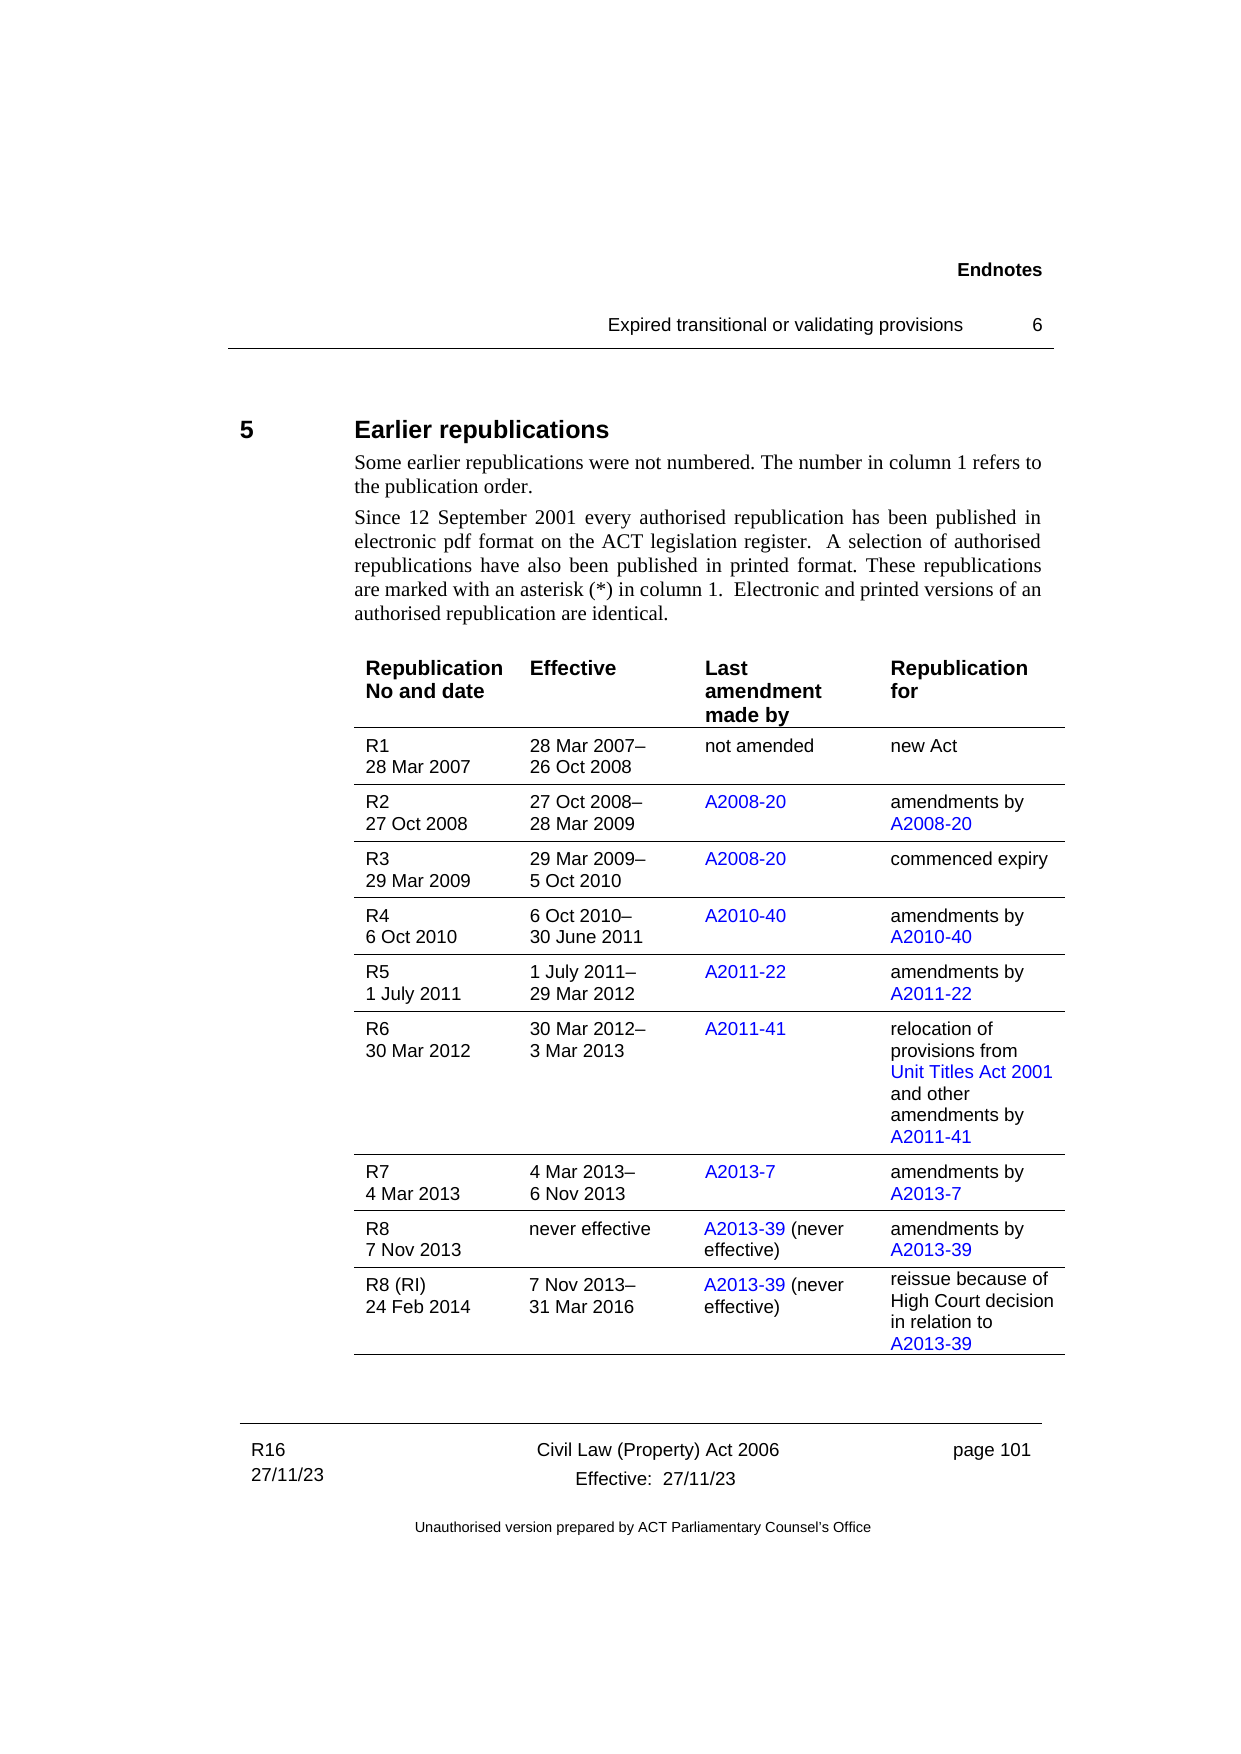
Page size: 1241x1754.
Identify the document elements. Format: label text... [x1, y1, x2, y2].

table_cell 6 Oct 2010– 30 June 2011 [518, 898, 693, 954]
table_cell amendments by A2013-39 [879, 1211, 1065, 1267]
table_cell R1 28 Mar 2007 [354, 728, 518, 784]
table_cell 29 Mar 2009– 5 Oct 2010 [518, 842, 693, 897]
table_cell R5 1 July 2011 [354, 955, 518, 1011]
text Since 12 September 2001 every authorised republication has been published in electronic pdf format on the ACT legislation register. A selection of authorised republications have also been published in printed format. These republications are marked with an asterisk (*) in column 1. Electronic and printed versions of an authorised republication are identical. [354, 505, 1042, 625]
table_cell amendments by A2010-40 [879, 898, 1065, 954]
table_cell R8 7 Nov 2013 [354, 1211, 518, 1267]
table_cell A2008-20 [694, 842, 879, 897]
table_cell new Act [879, 728, 1065, 784]
table_cell R6 30 Mar 2012 [354, 1012, 518, 1153]
table_cell R2 27 Oct 2008 [354, 785, 518, 841]
text 5 Earlier republications [239, 415, 1042, 444]
table_cell amendments by A2008-20 [879, 785, 1065, 841]
table_cell R4 6 Oct 2010 [354, 898, 518, 954]
table_cell A2011-22 [694, 955, 879, 1011]
table_cell amendments by A2011-22 [879, 955, 1065, 1011]
table_cell 4 Mar 2013– 6 Nov 2013 [518, 1155, 693, 1210]
table_header Effective [518, 655, 693, 727]
table_cell never effective [518, 1211, 693, 1267]
table_cell R7 4 Mar 2013 [354, 1155, 518, 1210]
table_cell A2011-41 [694, 1012, 879, 1153]
text Some earlier republications were not numbered. The number in column 1 refers to the publication order. [354, 450, 1042, 498]
table_cell reissue because of High Court decision in relation to A2013-39 [879, 1268, 1065, 1354]
table_cell A2010-40 [694, 898, 879, 954]
table_cell commenced expiry [879, 842, 1065, 897]
table_cell 28 Mar 2007– 26 Oct 2008 [518, 728, 693, 784]
table_cell 7 Nov 2013– 31 Mar 2016 [518, 1268, 693, 1354]
table_cell 30 Mar 2012– 3 Mar 2013 [518, 1012, 693, 1153]
table_cell A2013-7 [694, 1155, 879, 1210]
table_cell not amended [694, 728, 879, 784]
table_header Republication for [879, 655, 1065, 727]
table_header Republication No and date [354, 655, 518, 727]
table_header Last amendment made by [694, 655, 879, 727]
table_cell amendments by A2013-7 [879, 1155, 1065, 1210]
table_cell A2013-39 (never effective) [693, 1268, 879, 1354]
table_cell 1 July 2011– 29 Mar 2012 [518, 955, 693, 1011]
table_cell relocation of provisions from Unit Titles Act 2001 and other amendments by A2011-41 [879, 1012, 1065, 1153]
table_cell A2008-20 [694, 785, 879, 841]
table_cell R8 (RI) 24 Feb 2014 [354, 1268, 518, 1354]
table_cell 27 Oct 2008– 28 Mar 2009 [518, 785, 693, 841]
table_cell A2013-39 (never effective) [693, 1211, 879, 1267]
table_cell R3 29 Mar 2009 [354, 842, 518, 897]
